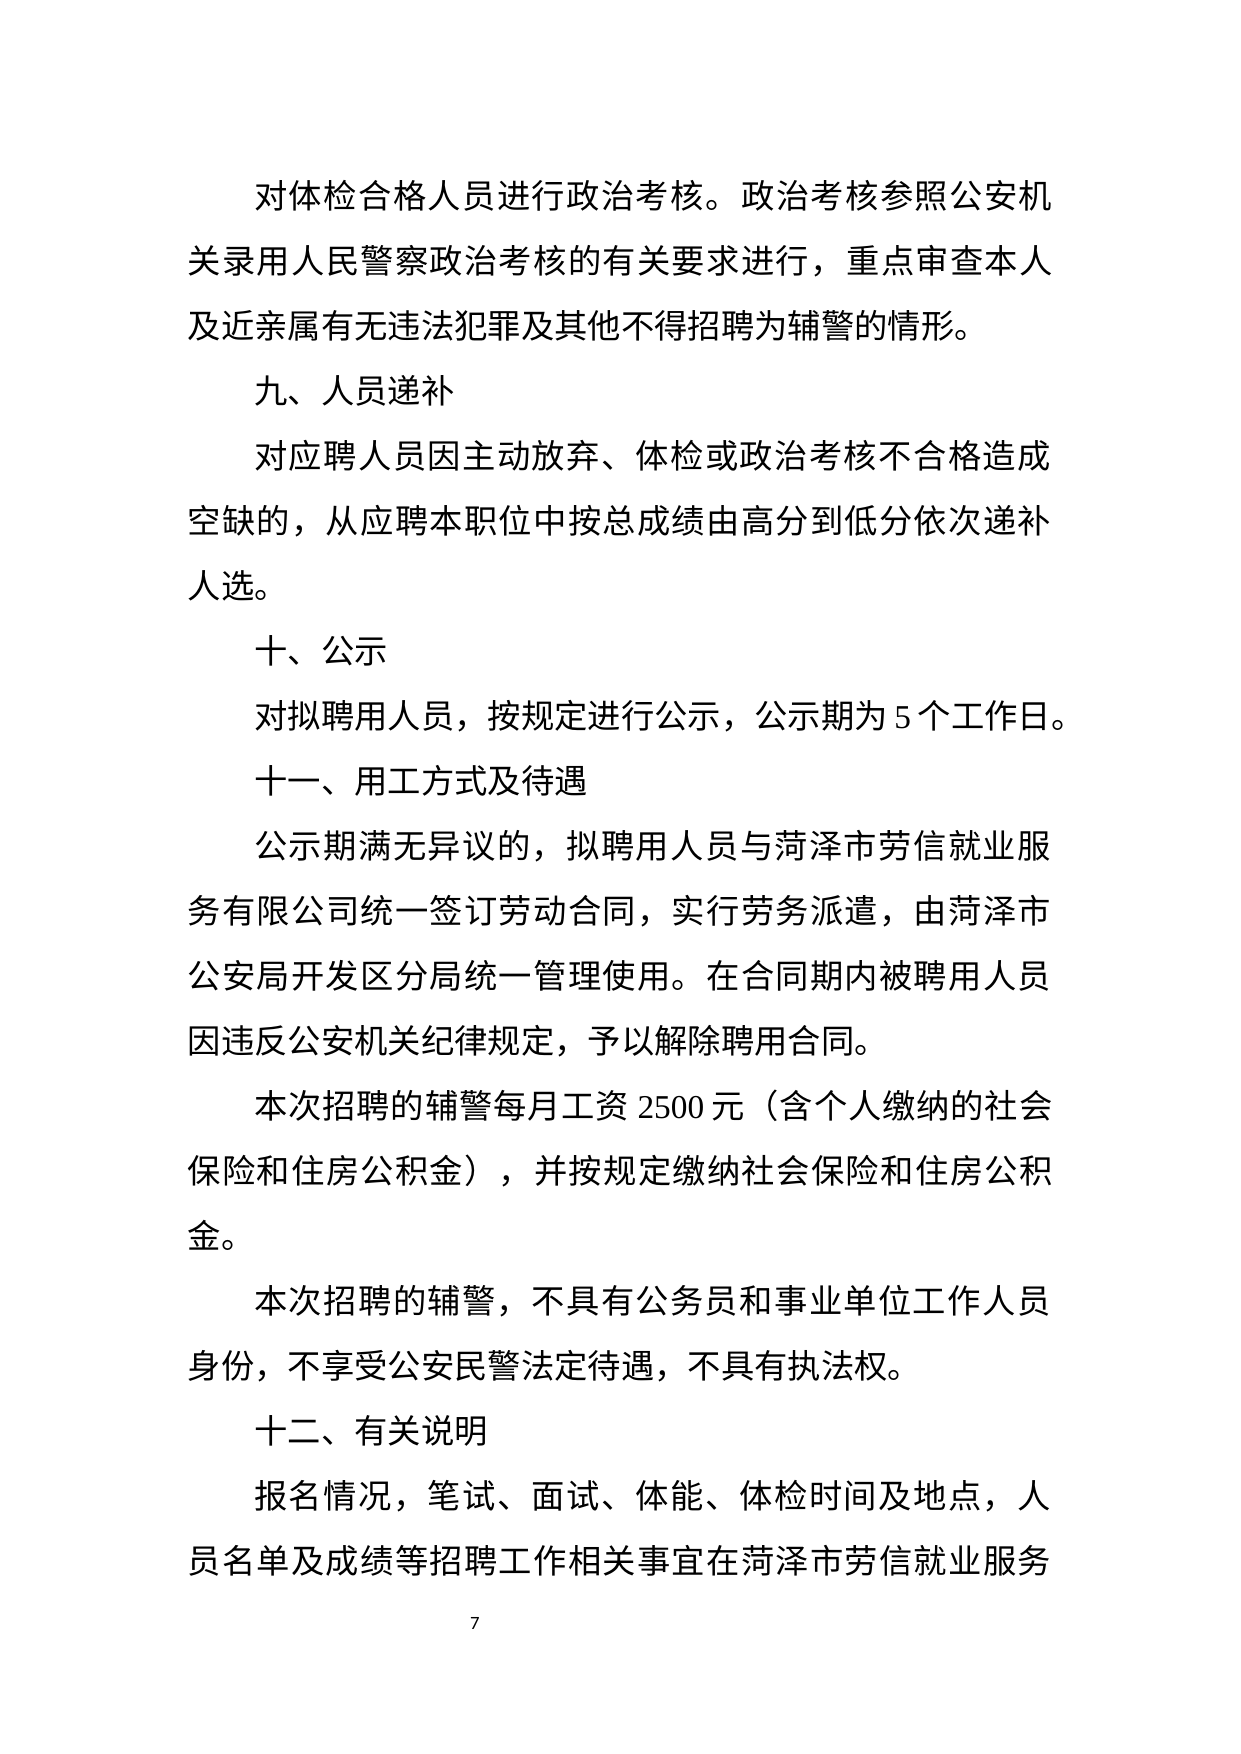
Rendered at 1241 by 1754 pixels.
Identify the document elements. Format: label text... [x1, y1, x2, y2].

text 十二、有关说明 [187, 1397, 1053, 1462]
text 十、公示 [187, 617, 1053, 682]
text 对拟聘用人员，按规定进行公示，公示期为5个工作日。 [187, 682, 1053, 747]
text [187, 1462, 1053, 1592]
text 对体检合格人员进行政治考核。政治考核参照公安机关录用人民警察政治考核的有关要求进行，重点审查本人及近亲属有无违法犯罪及其他不得招聘为辅警的情形。 [187, 162, 1053, 357]
text 十一、用工方式及待遇 [187, 747, 1053, 812]
text 公示期满无异议的，拟聘用人员与菏泽市劳信就业服务有限公司统一签订劳动合同，实行劳务派遣，由菏泽市公安局开发区分局统一管理使用。在合同期内被聘用人员因违反公安机关纪律规定，予以解除聘用合同。 [187, 812, 1053, 1072]
text 对应聘人员因主动放弃、体检或政治考核不合格造成空缺的，从应聘本职位中按总成绩由高分到低分依次递补人选。 [187, 422, 1053, 617]
text 本次招聘的辅警，不具有公务员和事业单位工作人员身份，不享受公安民警法定待遇，不具有执法权。 [187, 1267, 1053, 1397]
text 本次招聘的辅警每月工资2500元（含个人缴纳的社会保险和住房公积金），并按规定缴纳社会保险和住房公积金。 [187, 1072, 1053, 1267]
text 九、人员递补 [187, 357, 1053, 422]
